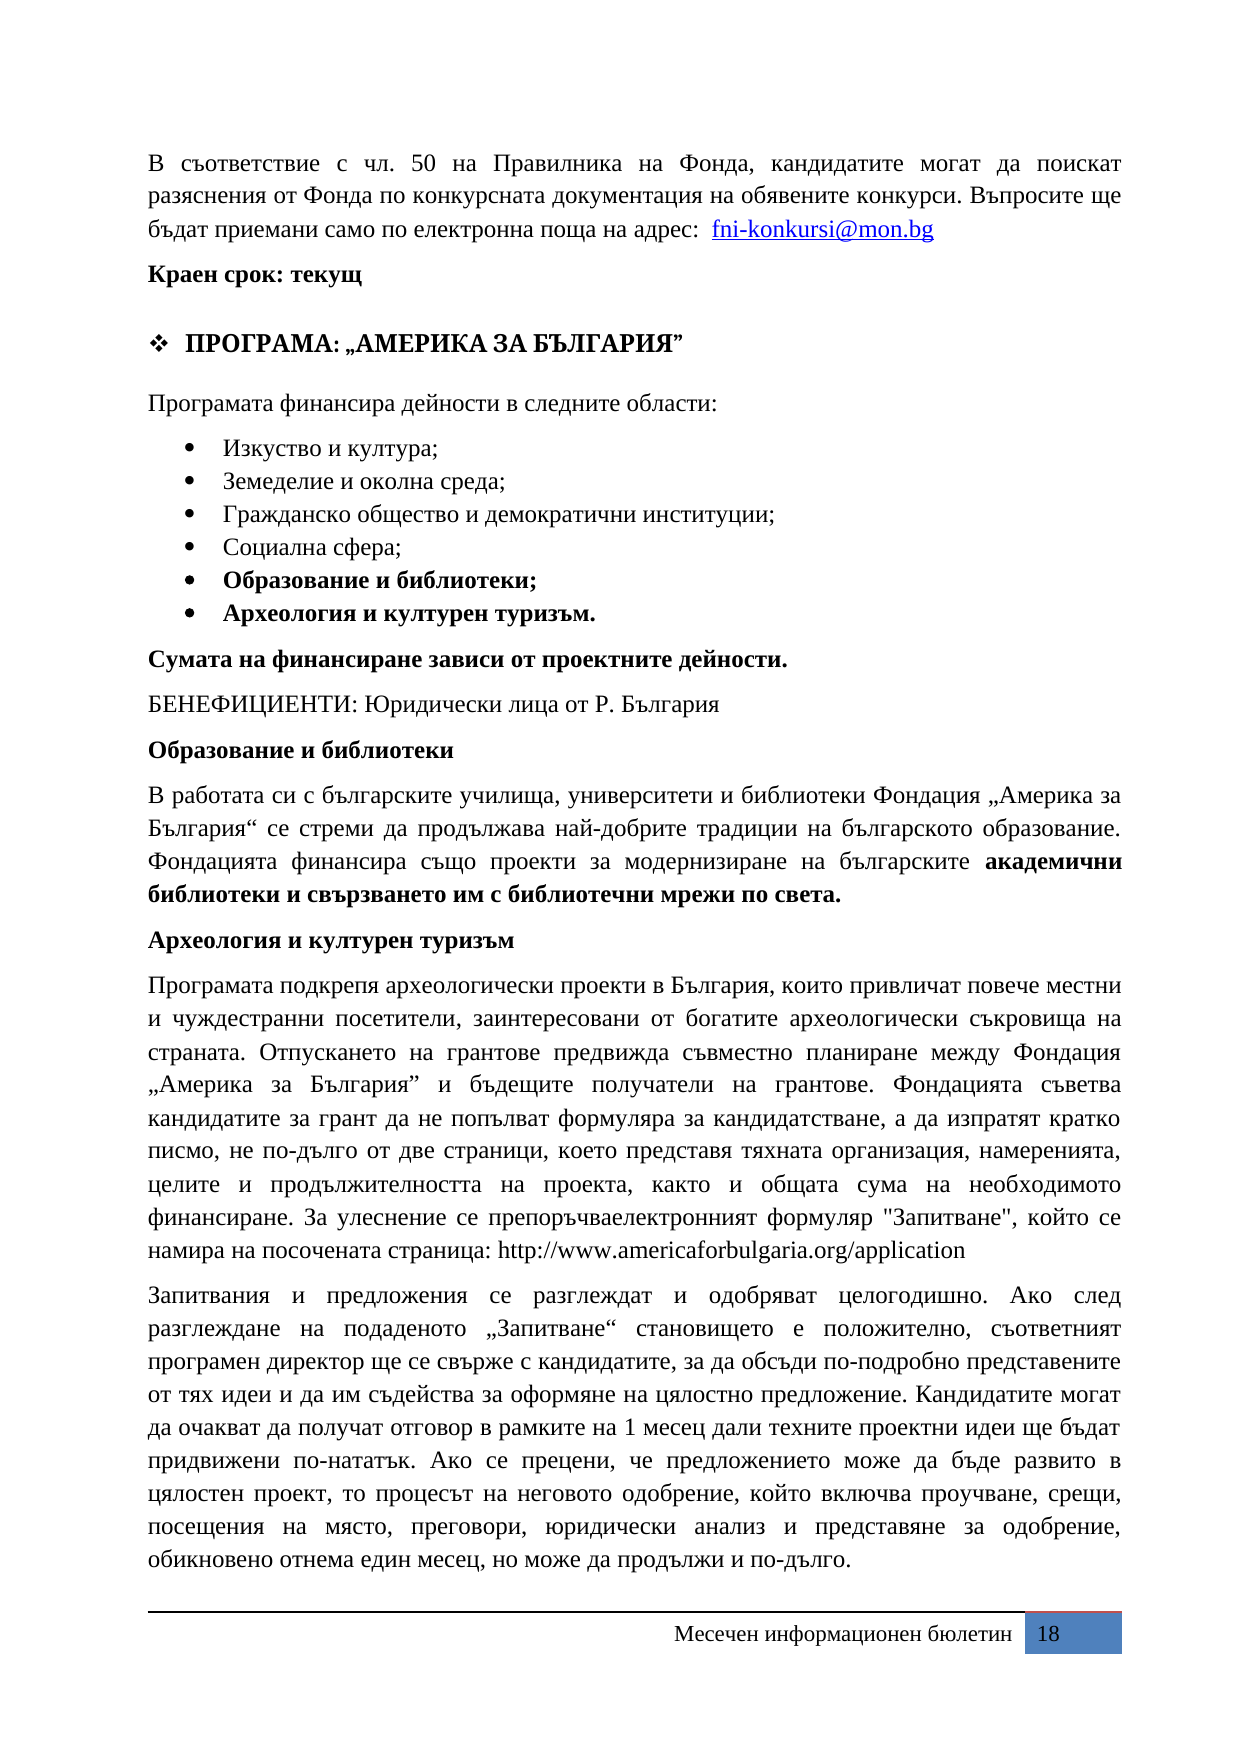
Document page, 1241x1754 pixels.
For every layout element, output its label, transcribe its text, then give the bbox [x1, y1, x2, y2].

list Земеделие и околна среда; [185, 466, 1122, 495]
list Изкуство и култура; [185, 433, 1122, 462]
subtitle Програма: „Америка за България” [148, 330, 1122, 358]
list Археология и културен туризъм. [185, 598, 1122, 627]
text Програмата финансира дейности в следните области: [148, 388, 1122, 416]
text Запитвания и предложения се разглеждат и одобряват целогодишно. Ако след разглеждане на подаденото „Запитване“ становището е положително, съответният програмен директор ще се свърже с кандидатите, за да обсъди по-подробно представените от тях идеи и да им съдейства за оформяне на цялостно предложение. Кандидатите могат да очакват да получат отговор в рамките на 1 месец дали техните проектни идеи ще бъдат придвижени по-нататък. Ако се прецени, че предложението може да бъде развито в цялостен проект, то процесът на неговото одобрение, който включва проучване, срещи, посещения на място, преговори, юридически анализ и представяне за одобрение, обикновено отнема един месец, но може да продължи и по-дълго. [148, 1280, 1122, 1573]
text Сумата на финансиране зависи от проектните дейности. [148, 644, 1122, 673]
text В съответствие с чл. 50 на Правилника на Фонда, кандидатите могат да поискат разяснения от Фонда по конкурсната документация на обявените конкурси. Въпросите ще бъдат приемани само по електронна поща на адрес: fni-konkursi@mon.bg [148, 148, 1122, 242]
list Гражданско общество и демократични институции; [185, 499, 1122, 528]
text Археология и културен туризъм [148, 925, 1122, 954]
text Образование и библиотеки [148, 735, 1122, 764]
text БЕНЕФИЦИЕНТИ: Юридически лица от Р. България [148, 689, 1122, 718]
text Краен срок: текущ [148, 259, 1122, 288]
list Образование и библиотеки; [185, 565, 1122, 594]
list Социална сфера; [185, 532, 1122, 561]
text В работата си с българските училища, университети и библиотеки Фондация „Америка за България“ се стреми да продължава най-добрите традиции на българското образование. Фондацията финансира също проекти за модернизиране на българските академични библиотеки и свързването им с библиотечни мрежи по света. [148, 780, 1122, 908]
text Програмата подкрепя археологически проекти в България, които привличат повече местни и чуждестранни посетители, заинтересовани от богатите археологически съкровища на страната. Oтпускането на грантове предвижда съвместно планиране между Фондация „Америка за България” и бъдещите получатели на грантове. Фондацията съветва кандидатите за грант да не попълват формуляра за кандидатстване, а да изпратят кратко писмо, не по-дълго от две страници, което представя тяхната организация, намеренията, целите и продължителността на проекта, както и общата сума на необходимото финансиране. За улеснение се препоръчваелектронният формуляр "Запитване", който се намира на посочената страница: http://www.americaforbulgaria.org/application [148, 971, 1122, 1263]
